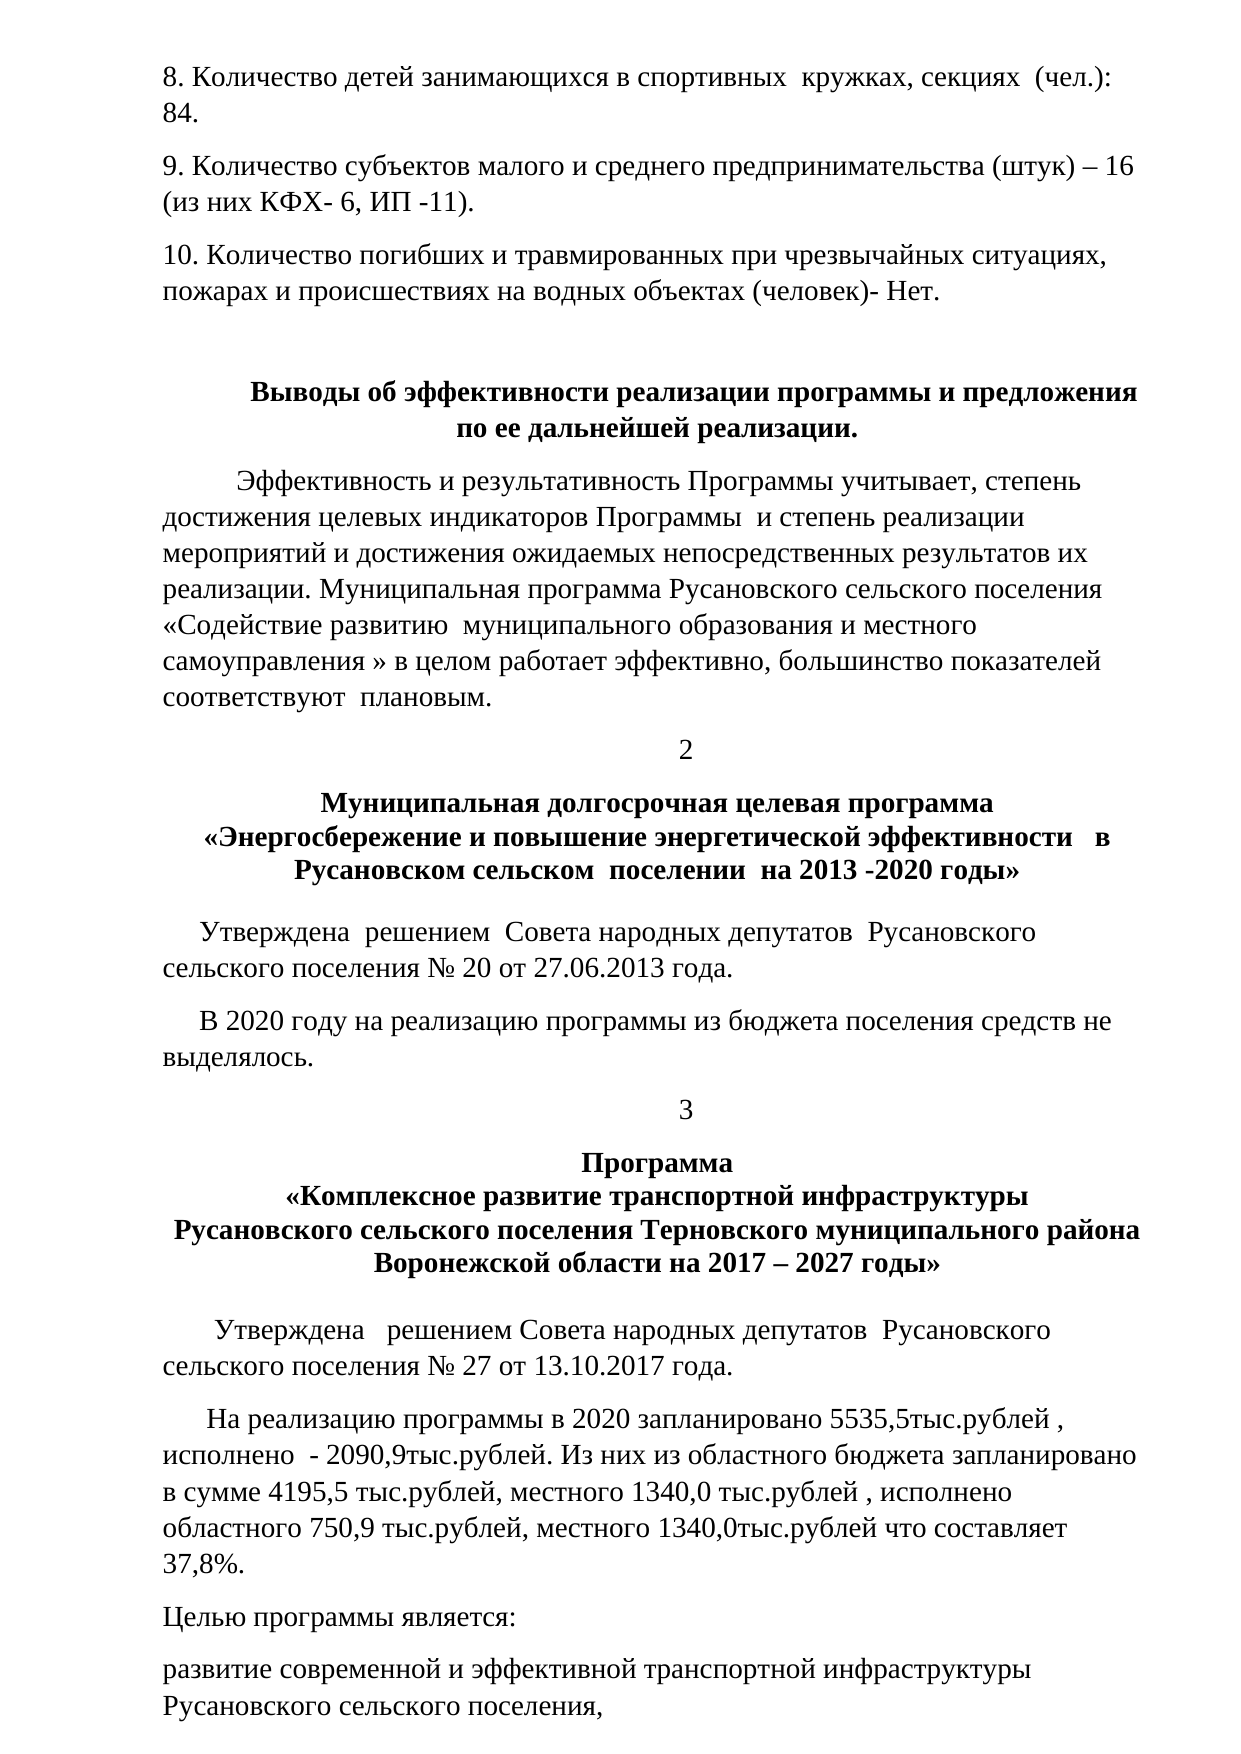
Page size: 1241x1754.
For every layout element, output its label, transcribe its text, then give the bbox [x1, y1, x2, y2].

text 2 [162, 732, 1152, 766]
text 9. Количество субъектов малого и среднего предпринимательства (штук) – 16 (из них КФХ- 6, ИП -11). [162, 148, 1152, 218]
text Эффективность и результативность Программы учитывает, степень достижения целевых индикаторов Программы и степень реализации мероприятий и достижения ожидаемых непосредственных результатов их реализации. Муниципальная программа Русановского сельского поселения «Содействие развитию муниципального образования и местного самоуправления » в целом работает эффективно, большинство показателей соответствуют плановым. [162, 463, 1152, 713]
text Утверждена решением Совета народных депутатов Русановского сельского поселения № 27 от 13.10.2017 года. [162, 1312, 1152, 1382]
text Утверждена решением Совета народных депутатов Русановского сельского поселения № 20 от 27.06.2013 года. [162, 914, 1152, 984]
text Программа [162, 1145, 1152, 1178]
text Целью программы является: [162, 1599, 1152, 1632]
text Выводы об эффективности реализации программы и предложения по ее дальнейшей реализации. [162, 374, 1152, 443]
text Воронежской области на 2017 – 2027 годы» [162, 1245, 1152, 1279]
text 8. Количество детей занимающихся в спортивных кружках, секциях (чел.): 84. [162, 59, 1152, 129]
text На реализацию программы в 2020 запланировано 5535,5тыс.рублей , исполнено - 2090,9тыс.рублей. Из них из областного бюджета запланировано в сумме 4195,5 тыс.рублей, местного 1340,0 тыс.рублей , исполнено областного 750,9 тыс.рублей, местного 1340,0тыс.рублей что составляет 37,8%. [162, 1401, 1152, 1579]
text «Энергосбережение и повышение энергетической эффективности в Русановском сельском поселении на 2013 -2020 годы» [162, 819, 1152, 886]
text В 2020 году на реализацию программы из бюджета поселения средств не выделялось. [162, 1003, 1152, 1073]
text Муниципальная долгосрочная целевая программа [162, 785, 1152, 819]
text Русановского сельского поселения Терновского муниципального района [162, 1212, 1152, 1245]
text 3 [162, 1092, 1152, 1125]
text «Комплексное развитие транспортной инфраструктуры [162, 1178, 1152, 1212]
text развитие современной и эффективной транспортной инфраструктуры Русановского сельского поселения, [162, 1652, 1152, 1721]
text 10. Количество погибших и травмированных при чрезвычайных ситуациях, пожарах и происшествиях на водных объектах (человек)- Нет. [162, 237, 1152, 307]
